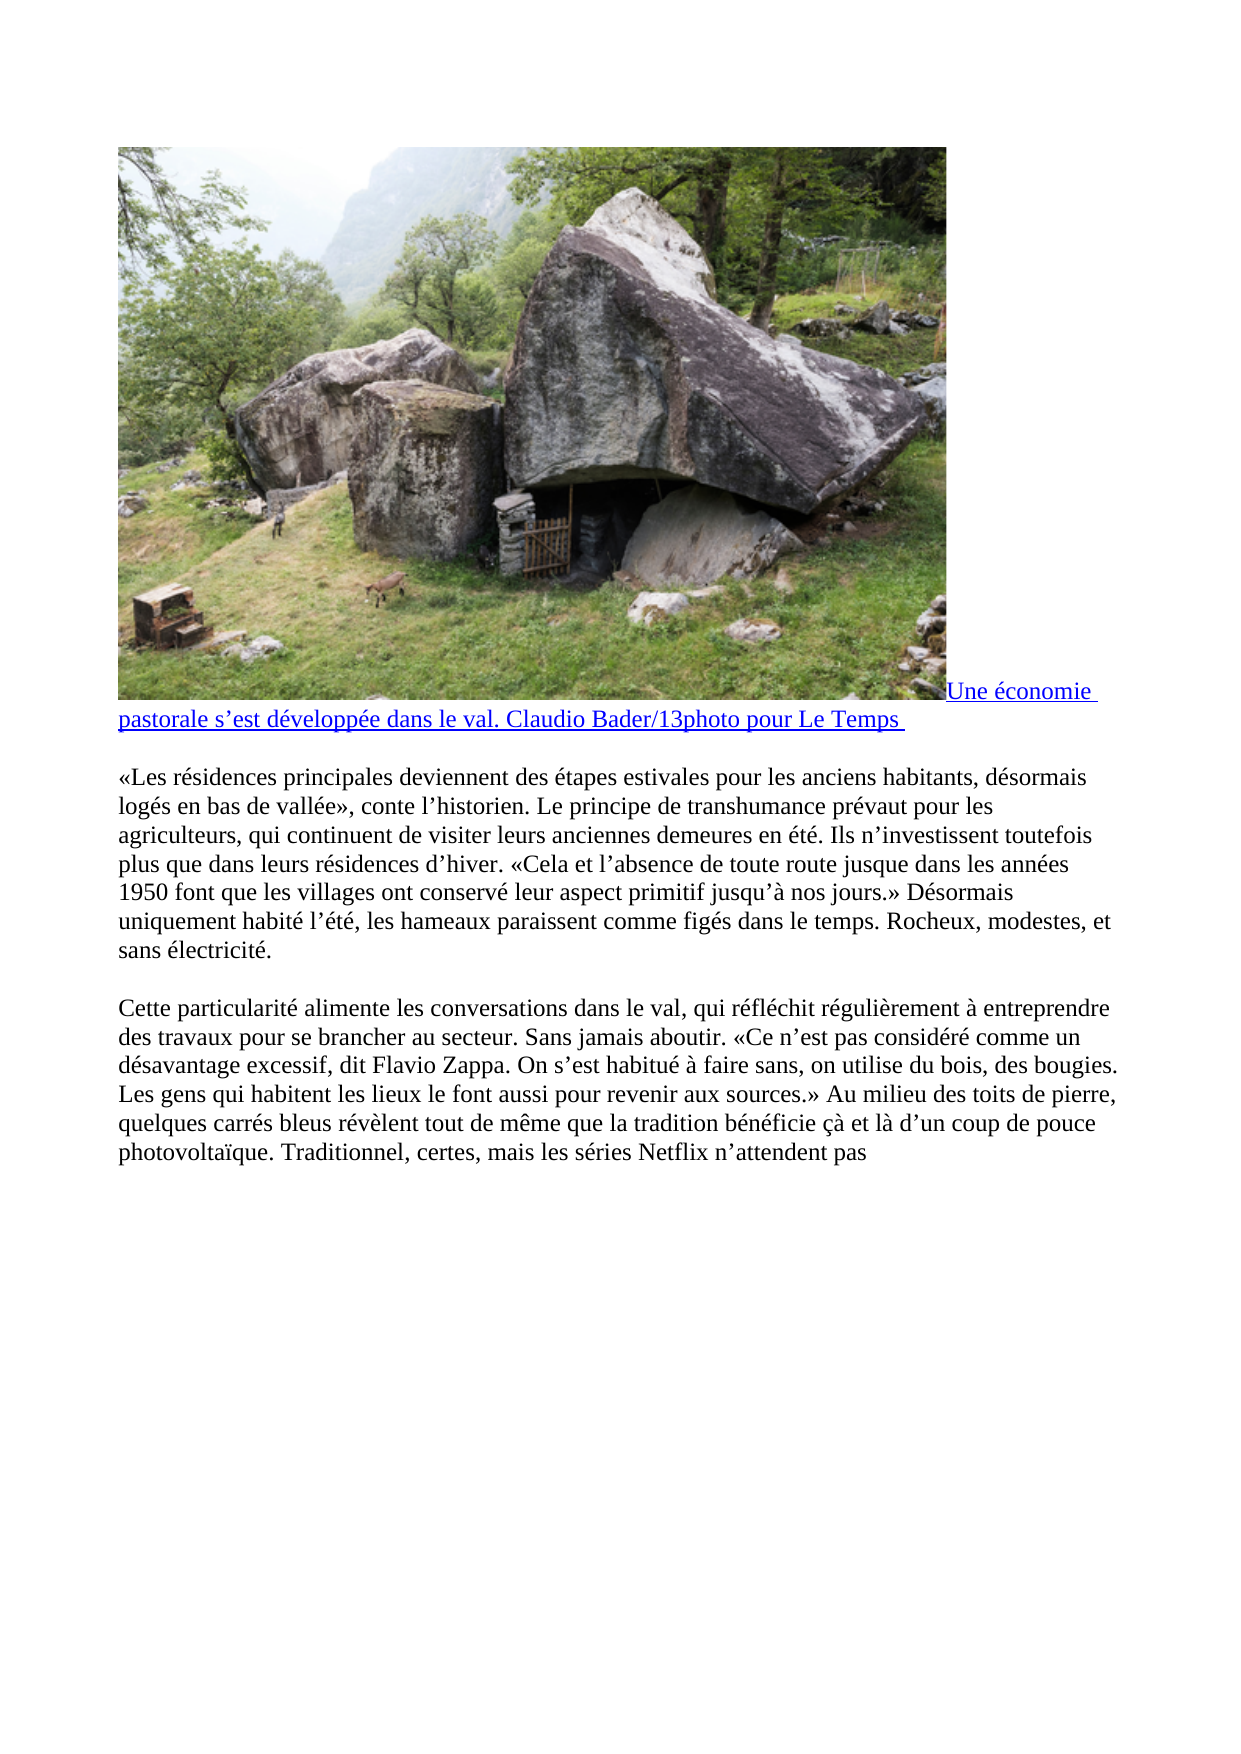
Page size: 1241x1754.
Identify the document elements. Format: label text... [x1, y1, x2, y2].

text Cette particularité alimente les conversations dans le val, qui réfléchit régulièrement à entreprendre des travaux pour se brancher au secteur. Sans jamais aboutir. «Ce n’est pas considéré comme un désavantage excessif, dit Flavio Zappa. On s’est habitué à faire sans, on utilise du bois, des bougies. Les gens qui habitent les lieux le font aussi pour revenir aux sources.» Au milieu des toits de pierre, quelques carrés bleus révèlent tout de même que la tradition bénéficie çà et là d’un coup de pouce photovoltaïque. Traditionnel, certes, mais les séries Netflix n’attendent pas [118, 993, 1122, 1165]
picture [118, 147, 947, 700]
text «Les résidences principales deviennent des étapes estivales pour les anciens habitants, désormais logés en bas de vallée», conte l’historien. Le principe de transhumance prévaut pour les agriculteurs, qui continuent de visiter leurs anciennes demeures en été. Ils n’investissent toutefois plus que dans leurs résidences d’hiver. «Cela et l’absence de toute route jusque dans les années 1950 font que les villages ont conservé leur aspect primitif jusqu’à nos jours.» Désormais uniquement habité l’été, les hameaux paraissent comme figés dans le temps. Rocheux, modestes, et sans électricité. [118, 762, 1122, 964]
